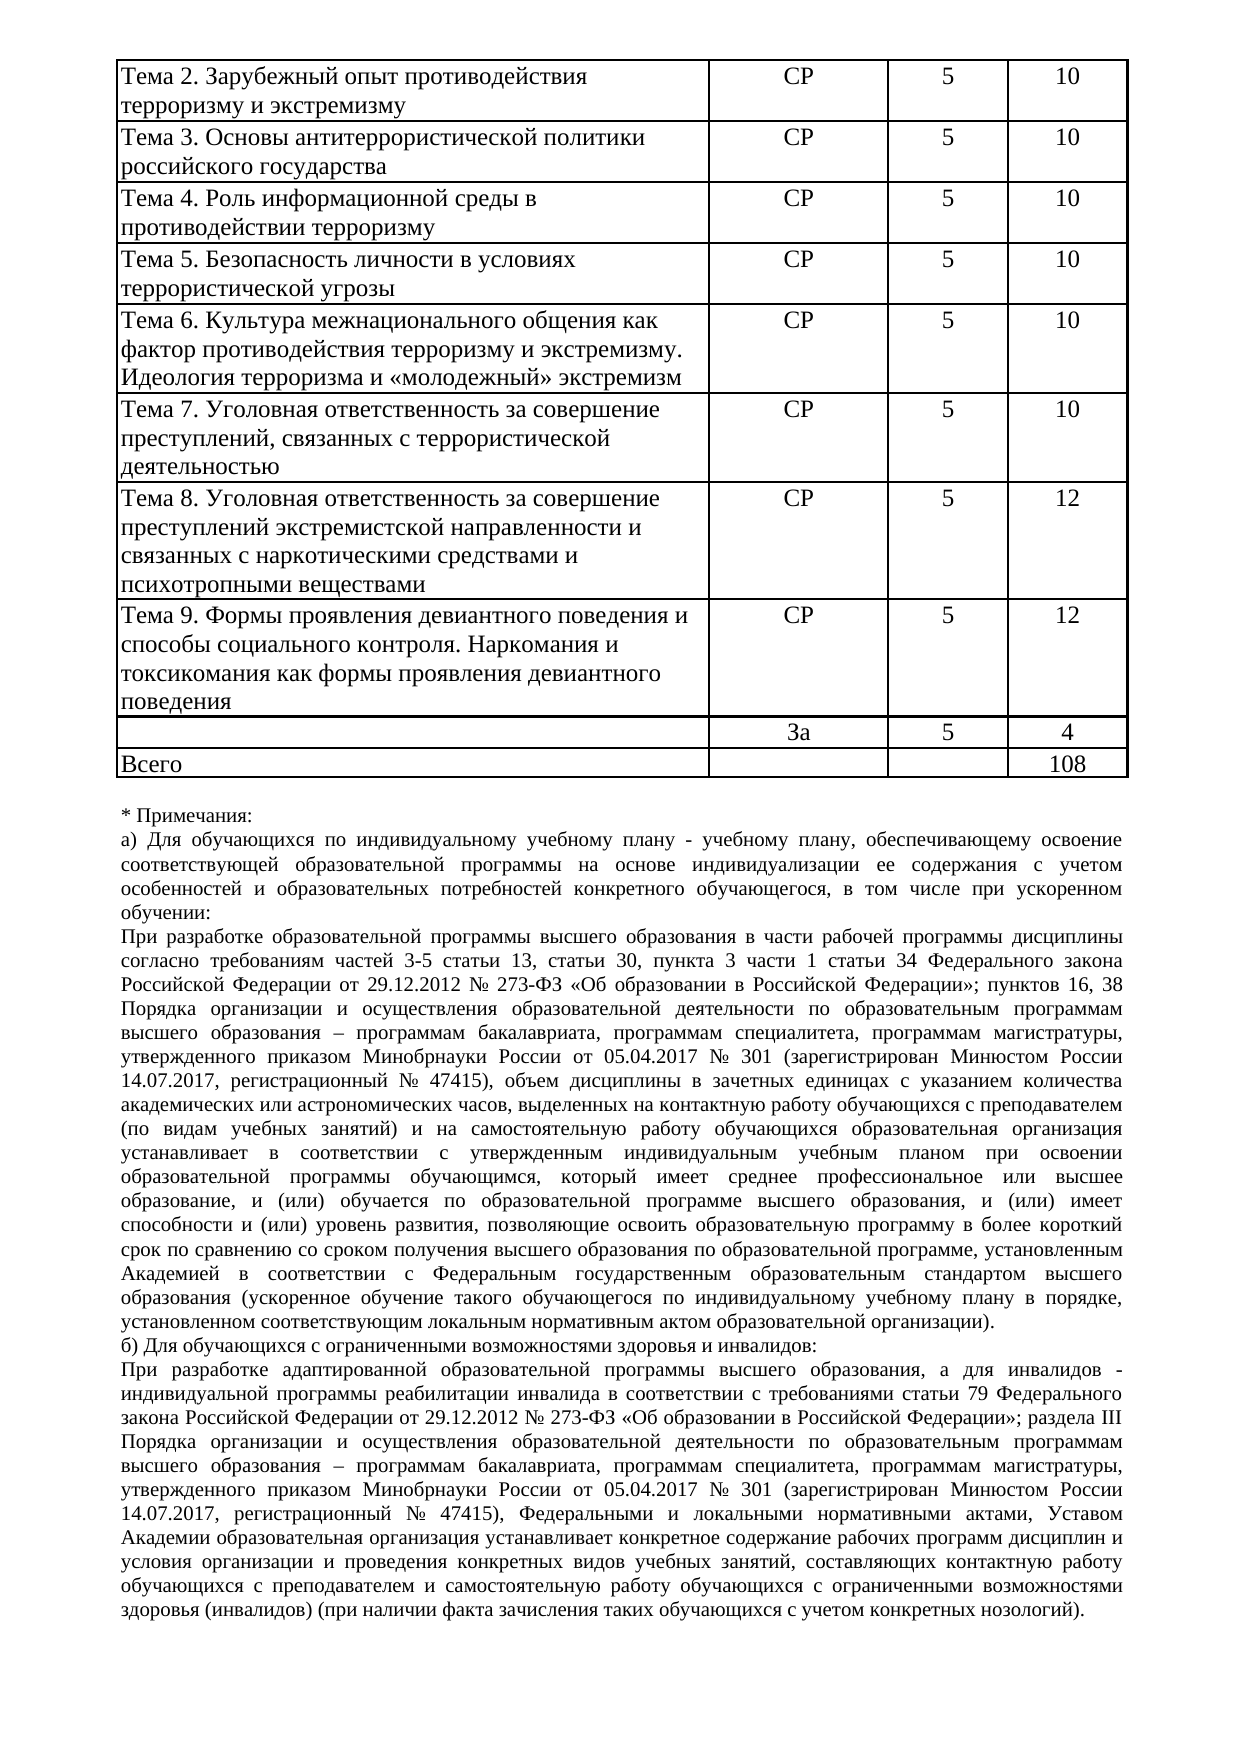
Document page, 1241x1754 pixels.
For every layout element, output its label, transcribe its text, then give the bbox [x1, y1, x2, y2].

table_cell 5 [889, 718, 1007, 747]
table_cell Тема 5. Безопасность личности в условиях террористической угрозы [118, 244, 708, 303]
table_cell СР [710, 183, 887, 242]
table_cell СР [710, 600, 887, 715]
table_cell СР [710, 305, 887, 392]
table_cell 4 [1009, 718, 1126, 747]
table_cell Тема 6. Культура межнационального общения как фактор противодействия терроризму и экстремизму. Идеология терроризма и «молодежный» экстремизм [118, 305, 708, 392]
table_cell Тема 7. Уголовная ответственность за совершение преступлений, связанных с террористической деятельностью [118, 394, 708, 481]
table_cell * Примечания: а) Для обучающихся по индивидуальному учебному плану - учебному плану, обеспечивающему освоение соответствующей образовательной программы на основе индивидуализации ее содержания с учетом особенностей и образовательных потребностей конкретного обучающегося, в том числе при ускоренном обучении: При разработке образовательной программы высшего образования в части рабочей программы дисциплины согласно требованиям частей 3-5 статьи 13, статьи 30, пункта 3 части 1 статьи 34 Федерального закона Российской Федерации от 29.12.2012 № 273-ФЗ «Об образовании в Российской Федерации»; пунктов 16, 38 Порядка организации и осуществления образовательной деятельности по образовательным программам высшего образования – программам бакалавриата, программам специалитета, программам магистратуры, утвержденного приказом Минобрнауки России от 05.04.2017 № 301 (зарегистрирован Минюстом России 14.07.2017, регистрационный № 47415), объем дисциплины в зачетных единицах с указанием количества академических или астрономических часов, выделенных на контактную работу обучающихся с преподавателем (по видам учебных занятий) и на самостоятельную работу обучающихся образовательная организация устанавливает в соответствии с утвержденным индивидуальным учебным планом при освоении образовательной программы обучающимся, который имеет среднее профессиональное или высшее образование, и (или) обучается по образовательной программе высшего образования, и (или) имеет способности и (или) уровень развития, позволяющие освоить образовательную программу в более короткий срок по сравнению со сроком получения высшего образования по образовательной программе, установленным Академией в соответствии с Федеральным государственным образовательным стандартом высшего образования (ускоренное обучение такого обучающегося по индивидуальному учебному плану в порядке, установленном соответствующим локальным нормативным актом образовательной организации). б) Для обучающихся с ограниченными возможностями здоровья и инвалидов: При разработке адаптированной образовательной программы высшего образования, а для инвалидов - индивидуальной программы реабилитации инвалида в соответствии с требованиями статьи 79 Федерального закона Российской Федерации от 29.12.2012 № 273-ФЗ «Об образовании в Российской Федерации»; раздела III Порядка организации и осуществления образовательной деятельности по образовательным программам высшего образования – программам бакалавриата, программам специалитета, программам магистратуры, утвержденного приказом Минобрнауки России от 05.04.2017 № 301 (зарегистрирован Минюстом России 14.07.2017, регистрационный № 47415), Федеральными и локальными нормативными актами, Уставом Академии образовательная организация устанавливает конкретное содержание рабочих программ дисциплин и условия организации и проведения конкретных видов учебных занятий, составляющих контактную работу обучающихся с преподавателем и самостоятельную работу обучающихся с ограниченными возможностями здоровья (инвалидов) (при наличии факта зачисления таких обучающихся с учетом конкретных нозологий). [117, 778, 1127, 1662]
table_cell 12 [1009, 483, 1126, 598]
table_cell 5 [889, 483, 1007, 598]
table_cell 5 [889, 244, 1007, 303]
table_header СР [710, 61, 887, 120]
table_cell 108 [1009, 749, 1126, 776]
table_cell [118, 718, 708, 747]
table_cell 5 [889, 122, 1007, 181]
table_cell Тема 4. Роль информационной среды в противодействии терроризму [118, 183, 708, 242]
table_cell [889, 749, 1007, 776]
table_cell 10 [1009, 122, 1126, 181]
table_cell 10 [1009, 244, 1126, 303]
table_cell Тема 3. Основы антитеррористической политики российского государства [118, 122, 708, 181]
table_cell Всего [118, 749, 708, 776]
table_cell 5 [889, 305, 1007, 392]
table_cell СР [710, 244, 887, 303]
table_cell 12 [1009, 600, 1126, 715]
table_cell Тема 9. Формы проявления девиантного поведения и способы социального контроля. Наркомания и токсикомания как формы проявления девиантного поведения [118, 600, 708, 715]
table_cell 5 [889, 394, 1007, 481]
table_header 5 [889, 61, 1007, 120]
table_cell 5 [889, 600, 1007, 715]
table_cell 10 [1009, 183, 1126, 242]
table_header Тема 2. Зарубежный опыт противодействия терроризму и экстремизму [118, 61, 708, 120]
table_cell 5 [889, 183, 1007, 242]
table_cell СР [710, 483, 887, 598]
table_cell СР [710, 394, 887, 481]
table_cell 10 [1009, 394, 1126, 481]
table_cell 10 [1009, 305, 1126, 392]
table_cell За [710, 718, 887, 747]
table_header 10 [1009, 61, 1126, 120]
table_cell СР [710, 122, 887, 181]
table_cell [710, 749, 887, 776]
